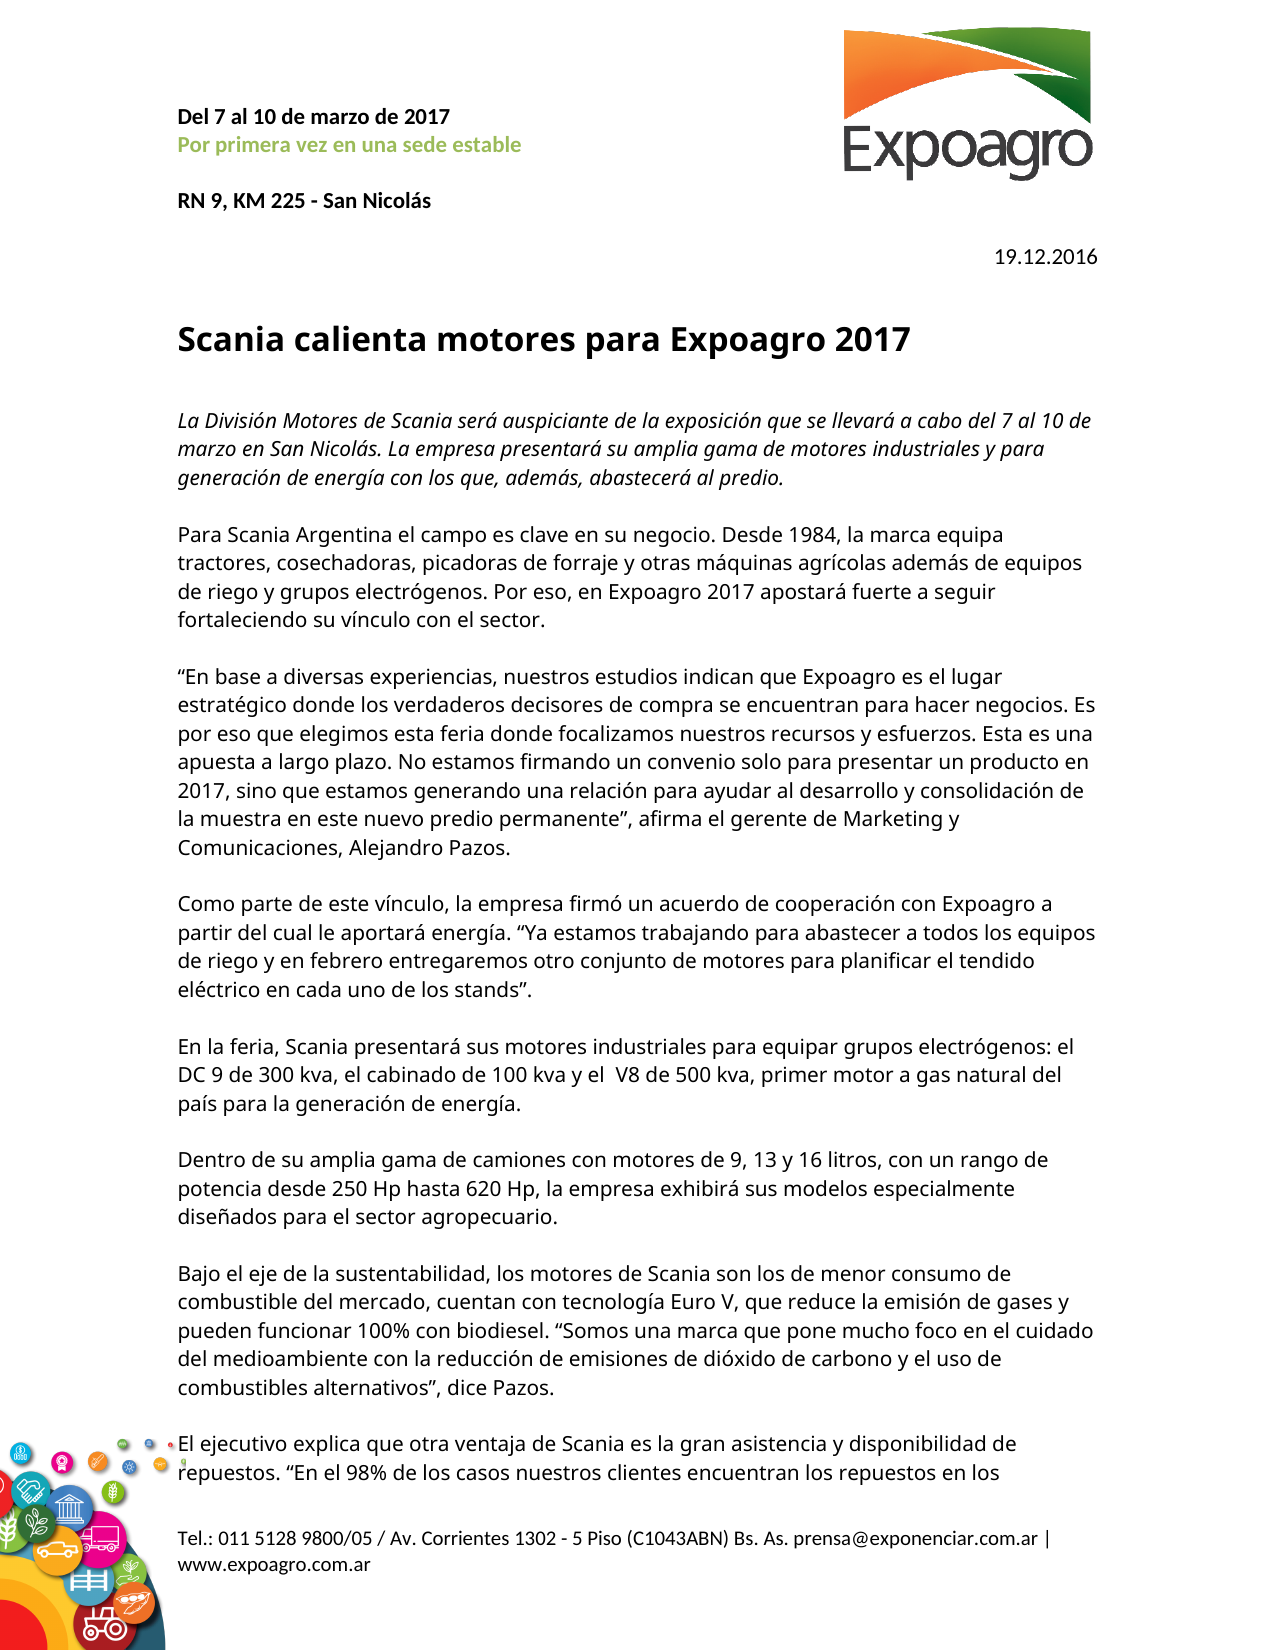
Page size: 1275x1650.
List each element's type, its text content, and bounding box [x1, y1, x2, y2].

text Scania calienta motores para Expoagro 2017 [177, 315, 1098, 361]
text Dentro de su amplia gama de camiones con motores de 9, 13 y 16 litros, con un rango de potencia desde 250 Hp hasta 620 Hp, la empresa exhibirá sus modelos especialmente diseñados para el sector agropecuario. [177, 1146, 1098, 1231]
text Como parte de este vínculo, la empresa firmó un acuerdo de cooperación con Expoagro a partir del cual le aportará energía. “Ya estamos trabajando para abastecer a todos los equipos de riego y en febrero entregaremos otro conjunto de motores para planificar el tendido eléctrico en cada uno de los stands”. [177, 889, 1098, 1003]
picture [839, 21, 1094, 188]
text Para Scania Argentina el campo es clave en su negocio. Desde 1984, la marca equipa tractores, cosechadoras, picadoras de forraje y otras máquinas agrícolas además de equipos de riego y grupos electrógenos. Por eso, en Expoagro 2017 apostará fuerte a seguir fortaleciendo su vínculo con el sector. [177, 520, 1098, 634]
text “En base a diversas experiencias, nuestros estudios indican que Expoagro es el lugar estratégico donde los verdaderos decisores de compra se encuentran para hacer negocios. Es por eso que elegimos esta feria donde focalizamos nuestros recursos y esfuerzos. Esta es una apuesta a largo plazo. No estamos firmando un convenio solo para presentar un producto en 2017, sino que estamos generando una relación para ayudar al desarrollo y consolidación de la muestra en este nuevo predio permanente”, afirma el gerente de Marketing y Comunicaciones, Alejandro Pazos. [177, 662, 1098, 861]
text 19.12.2016 [177, 242, 1098, 270]
text La División Motores de Scania será auspiciante de la exposición que se llevará a cabo del 7 al 10 de marzo en San Nicolás. La empresa presentará su amplia gama de motores industriales y para generación de energía con los que, además, abastecerá al predio. [177, 406, 1098, 491]
text En la feria, Scania presentará sus motores industriales para equipar grupos electrógenos: el DC 9 de 300 kva, el cabinado de 100 kva y el V8 de 500 kva, primer motor a gas natural del país para la generación de energía. [177, 1032, 1098, 1117]
text Bajo el eje de la sustentabilidad, los motores de Scania son los de menor consumo de combustible del mercado, cuentan con tecnología Euro V, que reduce la emisión de gases y pueden funcionar 100% con biodiesel. “Somos una marca que pone mucho foco en el cuidado del medioambiente con la reducción de emisiones de dióxido de carbono y el uso de combustibles alternativos”, dice Pazos. [177, 1259, 1098, 1401]
picture [0, 1429, 195, 1650]
